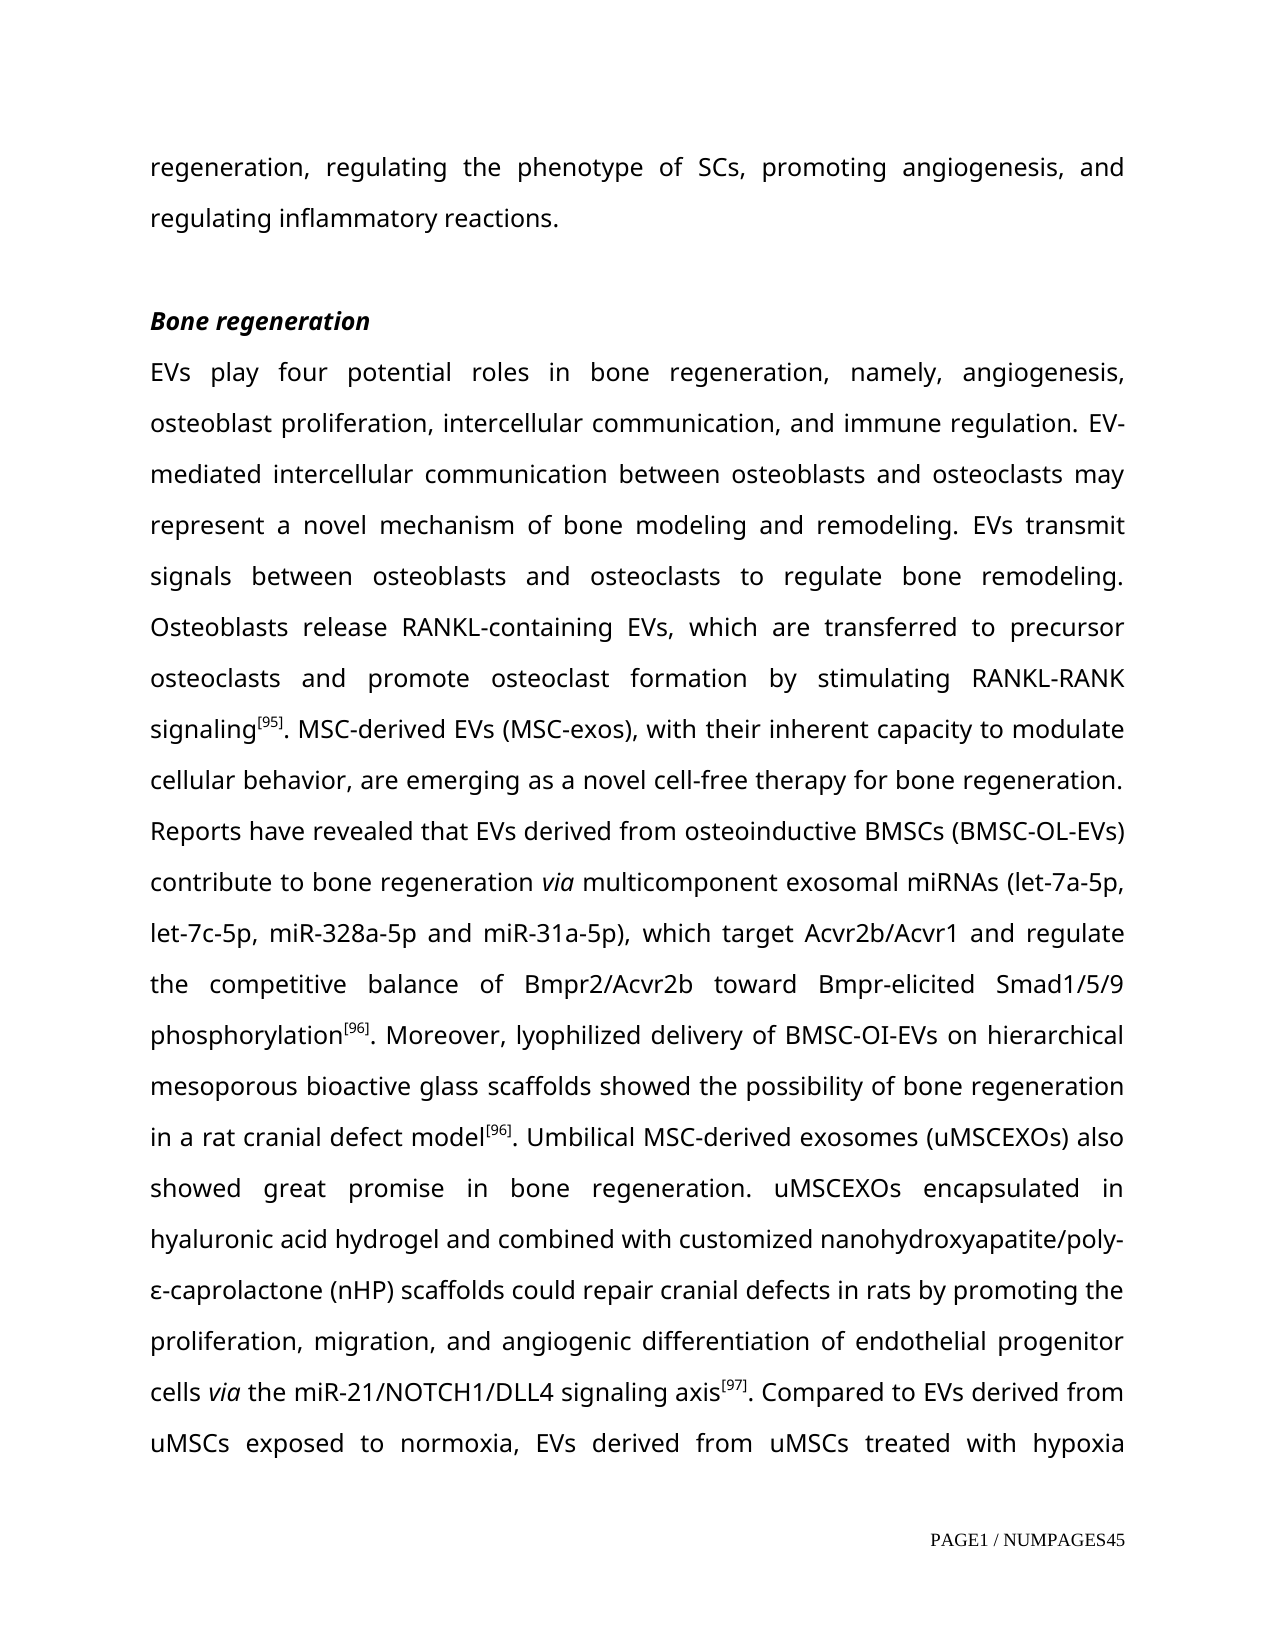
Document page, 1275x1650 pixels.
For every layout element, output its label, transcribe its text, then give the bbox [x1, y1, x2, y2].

text Bone regeneration [150, 303, 1125, 337]
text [150, 150, 1125, 235]
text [150, 490, 1125, 1460]
